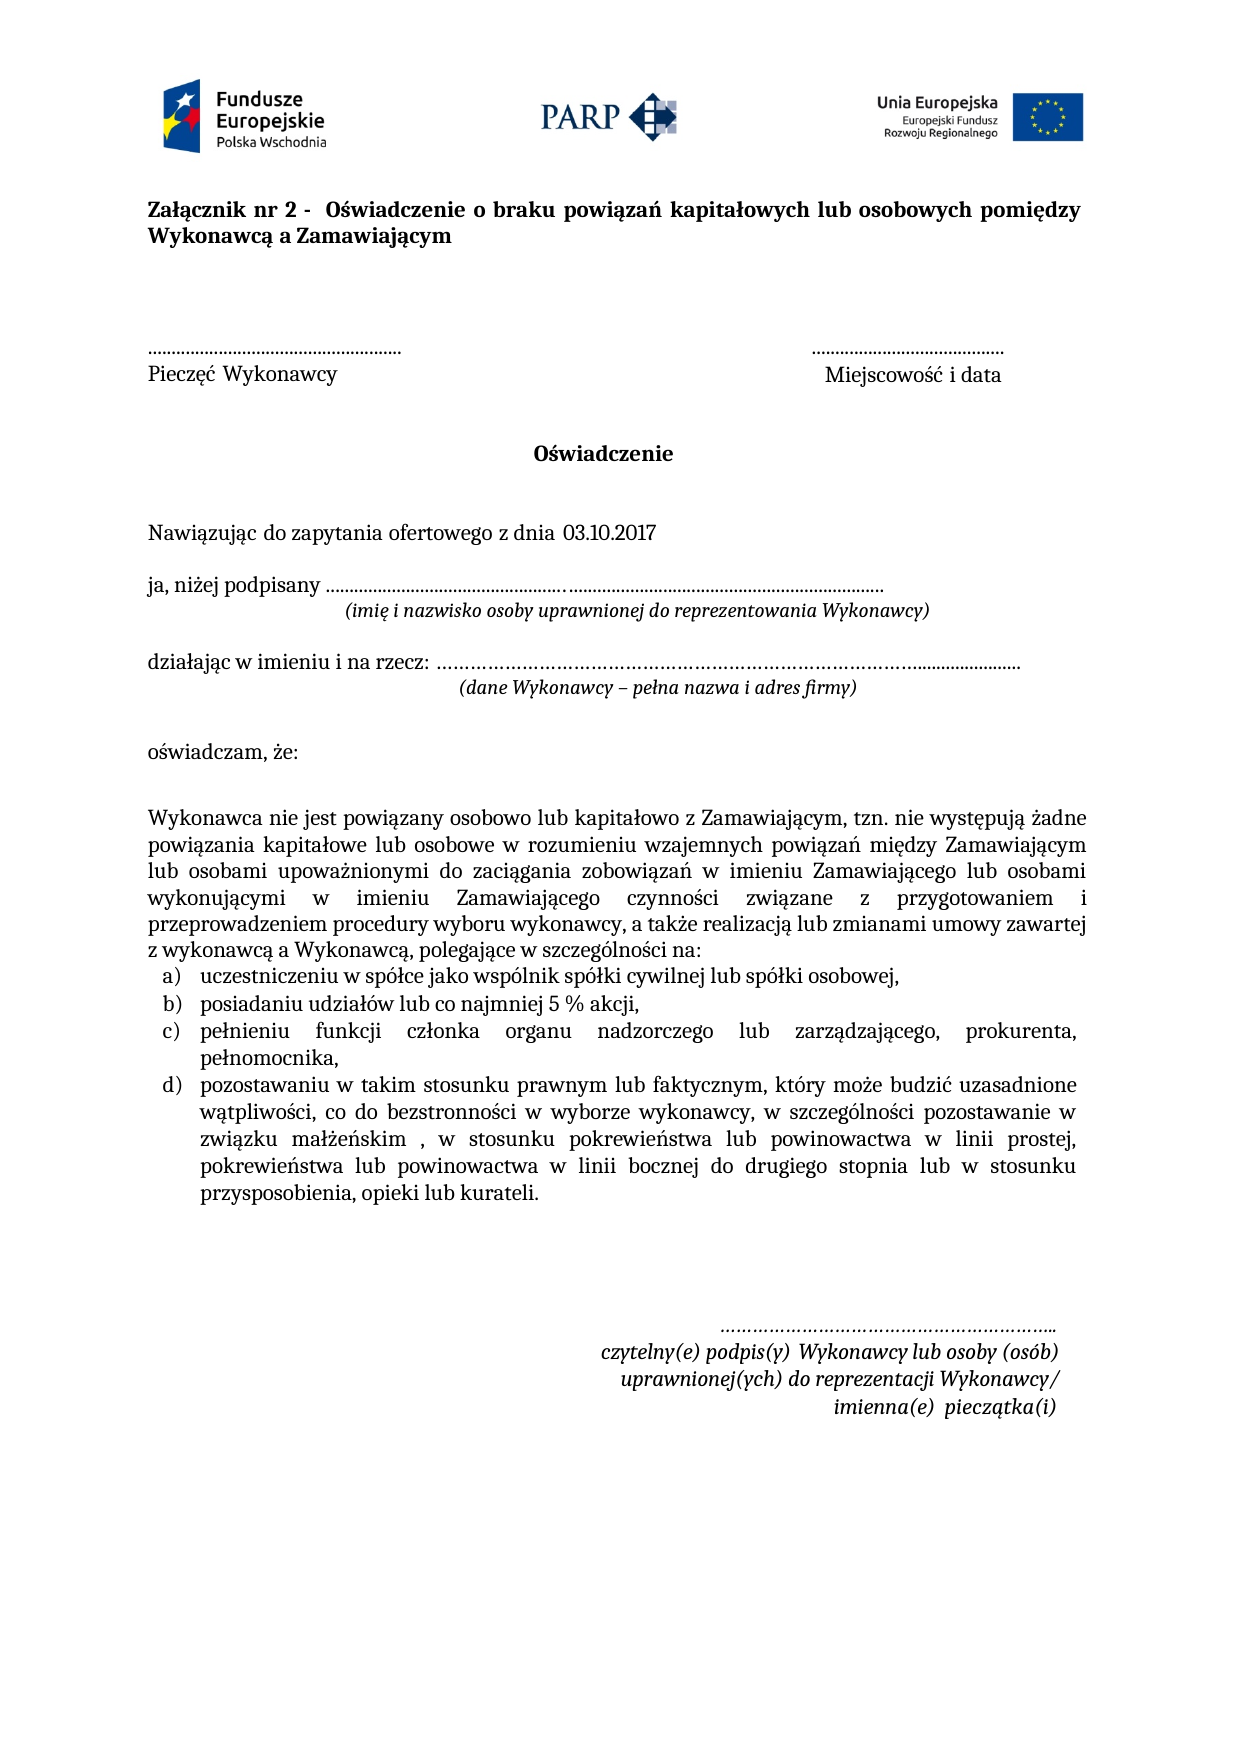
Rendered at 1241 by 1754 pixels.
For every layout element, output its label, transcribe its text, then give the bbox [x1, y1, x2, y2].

text Oświadczenie [148, 440, 1059, 467]
text ...................................................... ......................................... [148, 329, 1092, 360]
list pozostawaniu w takim stosunku prawnym lub faktycznym, który może budzić uzasadnione wątpliwości, co do bezstronności w wyborze wykonawcy, w szczególności pozostawanie w związku małżeńskim , w stosunku pokrewieństwa lub powinowactwa w linii prostej, pokrewieństwa lub powinowactwa w linii bocznej do drugiego stopnia lub w stosunku przysposobienia, opieki lub kurateli. [162, 1072, 1078, 1206]
text uprawnionej(ych) do reprezentacji Wykonawcy/ [148, 1366, 1059, 1392]
text oświadczam, że: [148, 739, 1092, 765]
text (dane Wykonawcy – pełna nazwa i adres firmy) [148, 675, 1092, 699]
text działając w imieniu i na rzecz: …………………………………………………………………………...................... [148, 649, 1092, 675]
text Załącznik nr 2 - Oświadczenie o braku powiązań kapitałowych lub osobowych pomiędzy Wykonawcą a Zamawiającym [148, 197, 1082, 249]
text (imię i nazwisko osoby uprawnionej do reprezentowania Wykonawcy) [148, 599, 1092, 623]
list pełnieniu funkcji członka organu nadzorczego lub zarządzającego, prokurenta, pełnomocnika, [162, 1017, 1078, 1071]
list posiadaniu udziałów lub co najmniej 5 % akcji, [162, 990, 1078, 1017]
text Pieczęć Wykonawcy Miejscowość i data [148, 360, 1092, 388]
text …………………………………………………….. [148, 1311, 1059, 1338]
text Wykonawca nie jest powiązany osobowo lub kapitałowo z Zamawiającym, tzn. nie występują żadne powiązania kapitałowe lub osobowe w rozumieniu wzajemnych powiązań między Zamawiającym lub osobami upoważnionymi do zaciągania zobowiązań w imieniu Zamawiającego lub osobami wykonującymi w imieniu Zamawiającego czynności związane z przygotowaniem i przeprowadzeniem procedury wyboru wykonawcy, a także realizacją lub zmianami umowy zawartej z wykonawcą a Wykonawcą, polegające w szczególności na: [148, 805, 1088, 963]
list uczestniczeniu w spółce jako wspólnik spółki cywilnej lub spółki osobowej, [162, 963, 1078, 990]
text czytelny(e) podpis(y) Wykonawcy lub osoby (osób) [148, 1339, 1059, 1365]
text ja, niżej podpisany ...................................................................................................................... [148, 572, 1078, 599]
text imienna(e) pieczątka(i) [148, 1393, 1059, 1420]
text Nawiązując do zapytania ofertowego z dnia 03.10.2017 [148, 494, 1078, 546]
picture [147, 73, 1093, 162]
